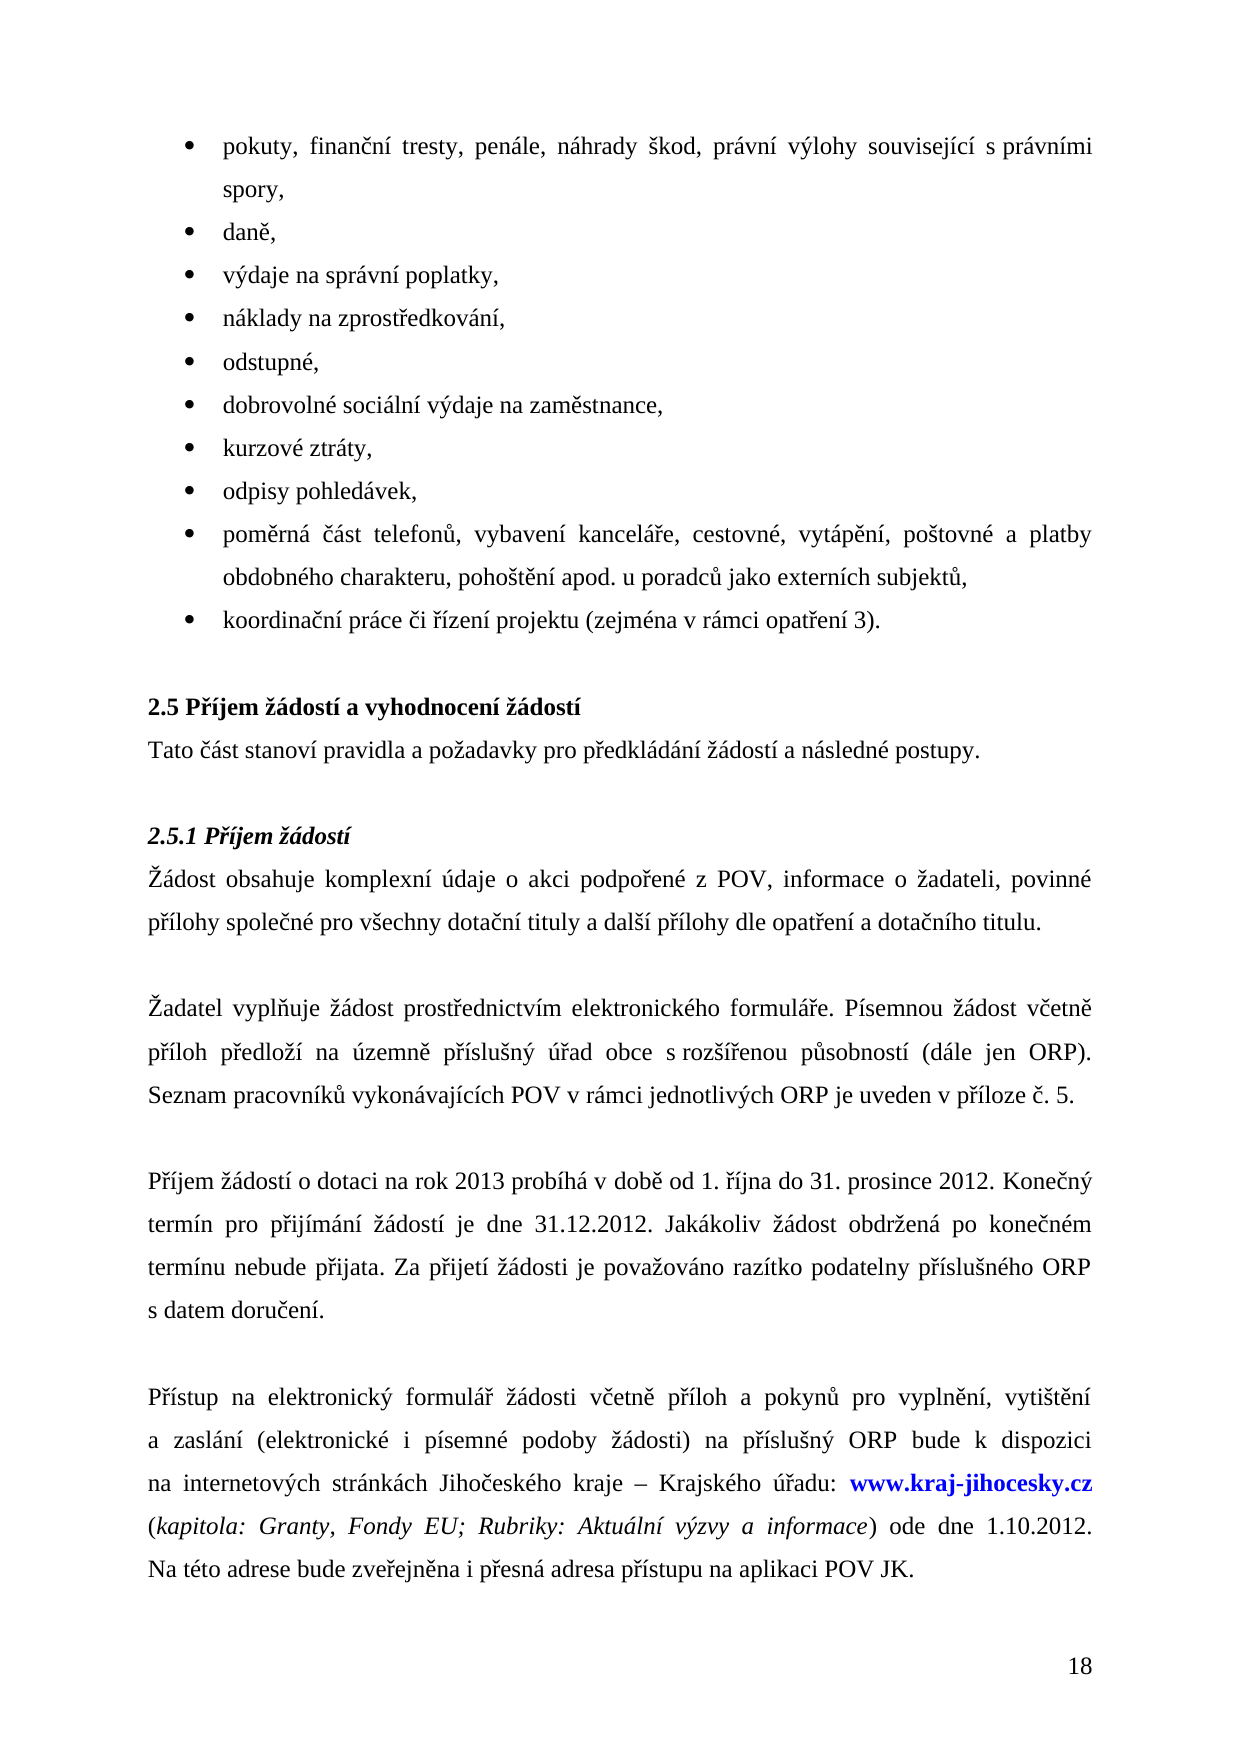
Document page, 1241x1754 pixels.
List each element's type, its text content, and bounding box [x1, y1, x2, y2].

list náklady na zprostředkování, [185, 303, 1092, 332]
text Příjem žádostí o dotaci na rok 2013 probíhá v době od 1. října do 31. prosince 2012. Konečný termín pro přijímání žádostí je dne 31.12.2012. Jakákoliv žádost obdržená po konečném termínu nebude přijata. Za přijetí žádosti je považováno razítko podatelny příslušného ORP s datem doručení. [148, 1166, 1092, 1324]
list pokuty, finanční tresty, penále, náhrady škod, právní výlohy související s právními spory, [185, 131, 1092, 203]
list kurzové ztráty, [185, 433, 1092, 462]
text Tato část stanoví pravidla a požadavky pro předkládání žádostí a následné postupy. [148, 735, 1092, 763]
text 2.5.1 Příjem žádostí [148, 821, 1092, 850]
list odstupné, [185, 347, 1092, 375]
list koordinační práce či řízení projektu (zejména v rámci opatření 3). [185, 605, 1092, 634]
text Žadatel vyplňuje žádost prostřednictvím elektronického formuláře. Písemnou žádost včetně příloh předloží na územně příslušný úřad obce s rozšířenou působností (dále jen ORP). Seznam pracovníků vykonávajících POV v rámci jednotlivých ORP je uveden v příloze č. 5. [148, 993, 1092, 1108]
text 2.5 Příjem žádostí a vyhodnocení žádostí [148, 692, 1092, 720]
list poměrná část telefonů, vybavení kanceláře, cestovné, vytápění, poštovné a platby obdobného charakteru, pohoštění apod. u poradců jako externích subjektů, [185, 519, 1092, 591]
list odpisy pohledávek, [185, 476, 1092, 505]
list daně, [185, 217, 1092, 246]
list výdaje na správní poplatky, [185, 260, 1092, 289]
text Žádost obsahuje komplexní údaje o akci podpořené z POV, informace o žadateli, povinné přílohy společné pro všechny dotační tituly a další přílohy dle opatření a dotačního titulu. [148, 864, 1092, 936]
text Přístup na elektronický formulář žádosti včetně příloh a pokynů pro vyplnění, vytištění a zaslání (elektronické i písemné podoby žádosti) na příslušný ORP bude k dispozici na internetových stránkách Jihočeského kraje – Krajského úřadu: www.kraj-jihocesky.cz (kapitola: Granty, Fondy EU; Rubriky: Aktuální výzvy a informace) ode dne 1.10.2012. Na této adrese bude zveřejněna i přesná adresa přístupu na aplikaci POV JK. [148, 1382, 1092, 1583]
list dobrovolné sociální výdaje na zaměstnance, [185, 390, 1092, 418]
